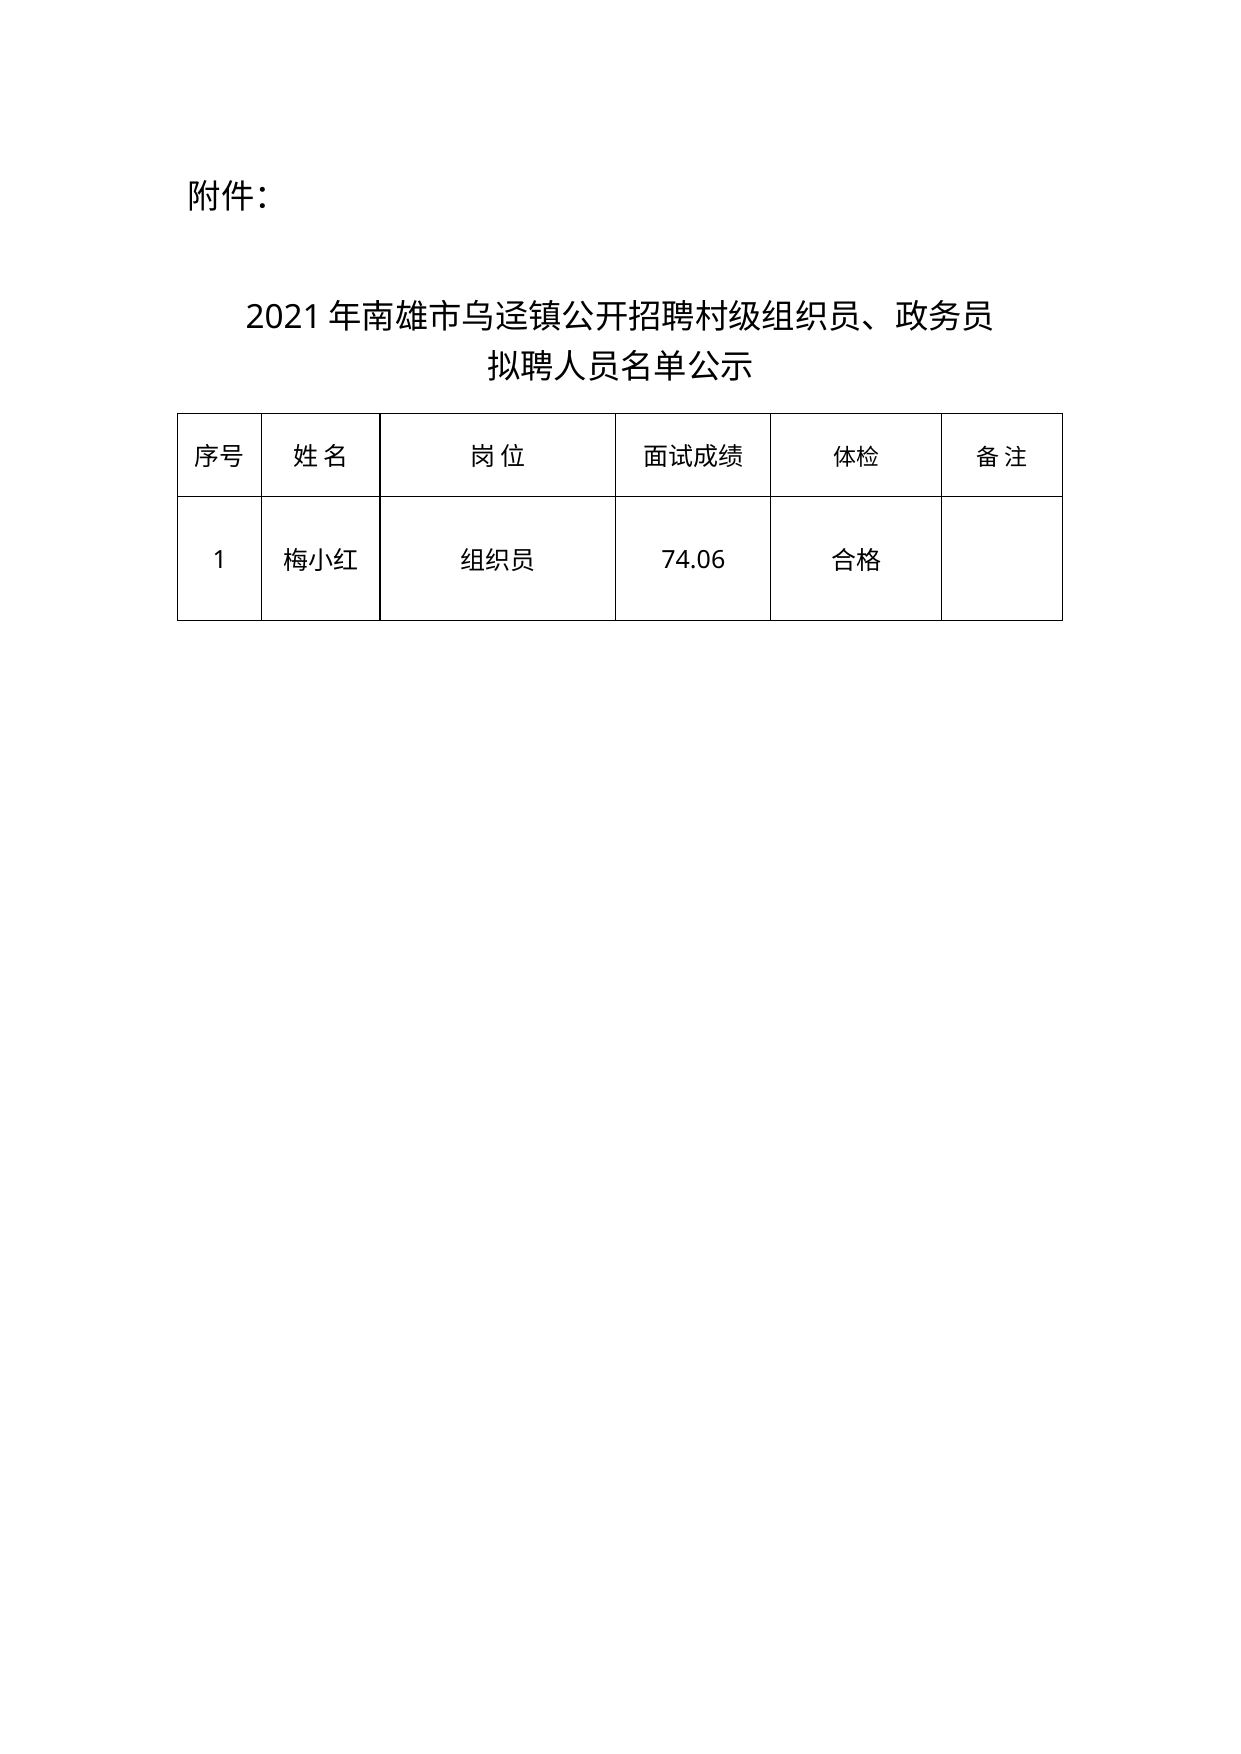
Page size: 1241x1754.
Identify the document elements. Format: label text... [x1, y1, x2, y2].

table_cell 岗 位 [381, 414, 615, 496]
table_cell 序号 [178, 414, 261, 496]
text 附件： [187, 162, 1053, 227]
table_cell 74.06 [616, 497, 770, 620]
table_cell 组织员 [381, 497, 615, 620]
table_cell 备 注 [942, 414, 1062, 496]
table_header 2021年南雄市乌迳镇公开招聘村级组织员、政务员 拟聘人员名单公示 [178, 258, 1063, 413]
table_cell 1 [178, 497, 261, 620]
table_cell 合格 [771, 497, 941, 620]
table_cell 面试成绩 [616, 414, 770, 496]
table_cell 姓 名 [262, 414, 379, 496]
table_cell 梅小红 [262, 497, 379, 620]
table_cell [942, 497, 1062, 620]
table_cell 体检 [771, 414, 941, 496]
